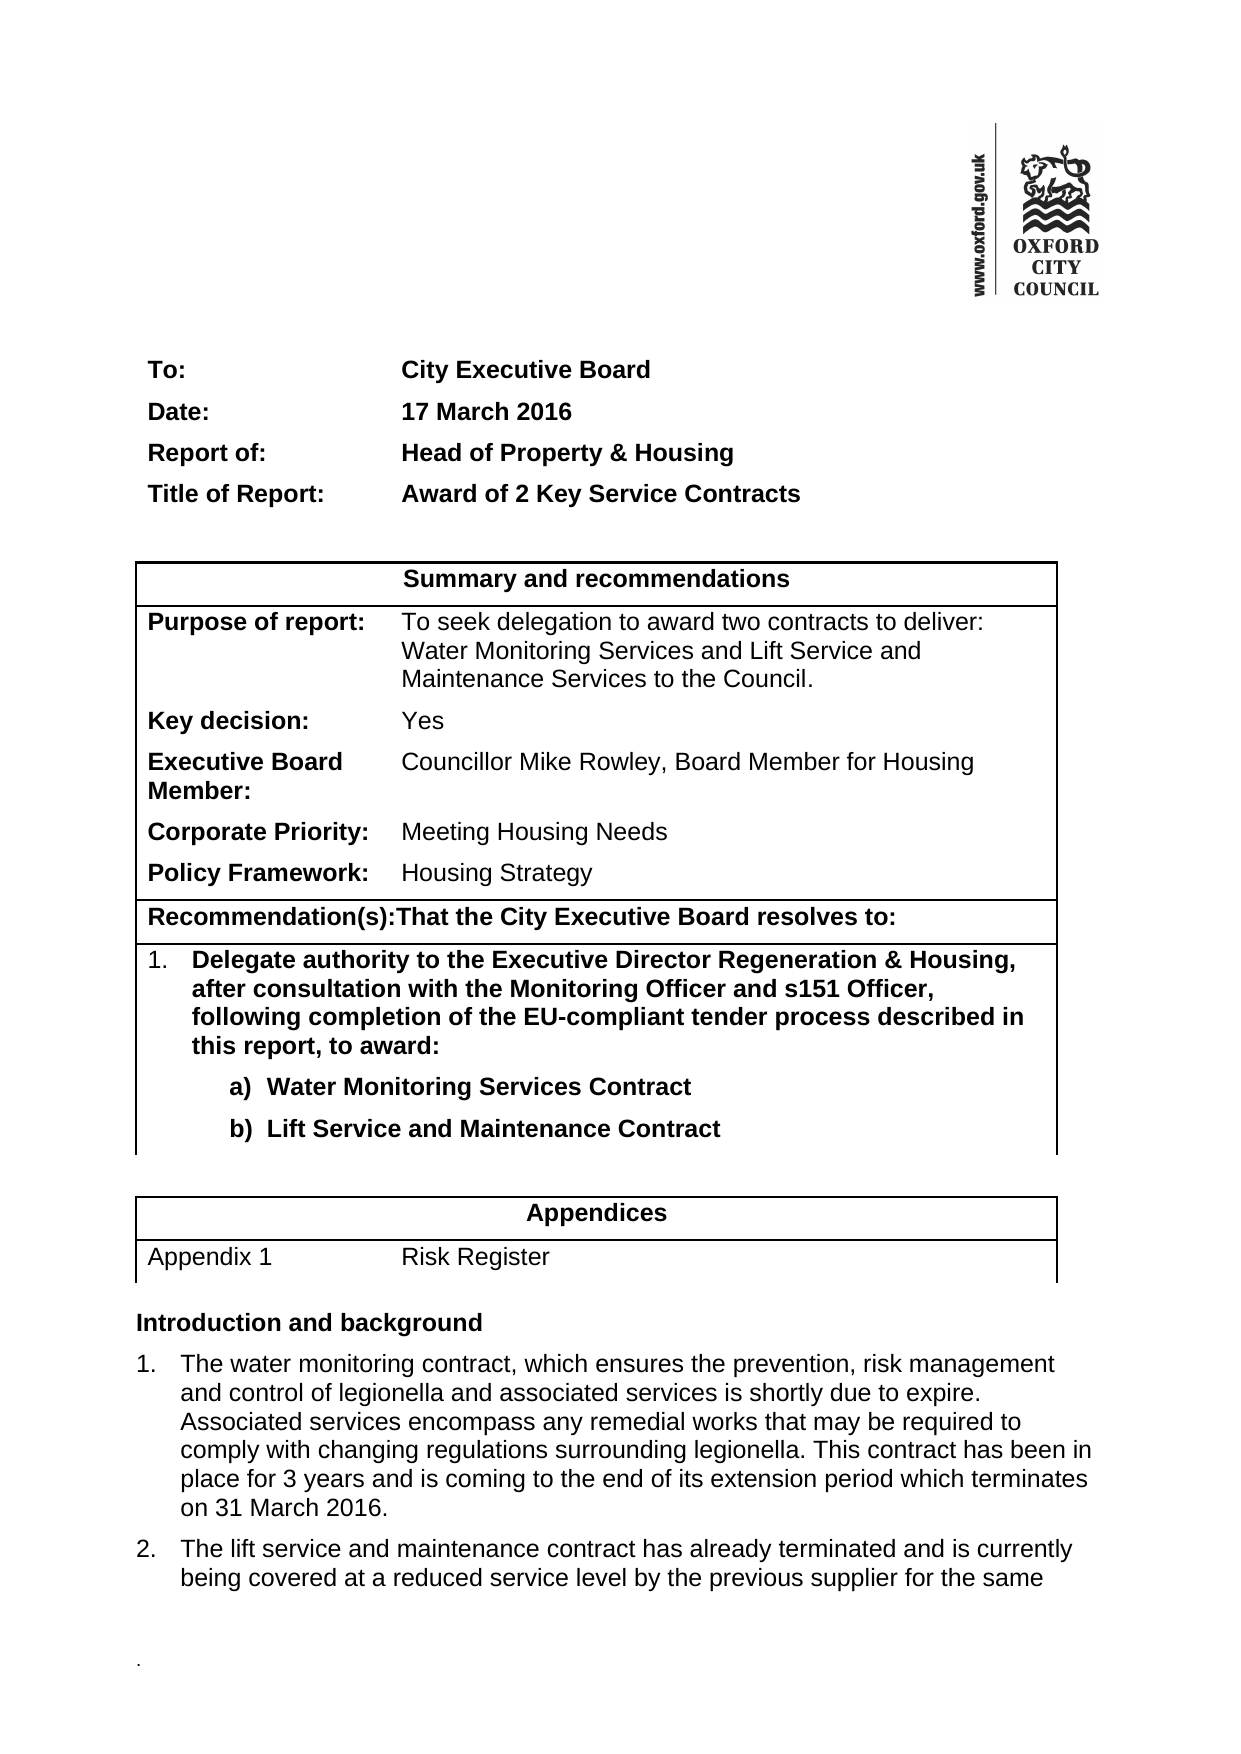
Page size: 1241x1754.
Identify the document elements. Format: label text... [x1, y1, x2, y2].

table_cell Appendix 1 [137, 1241, 390, 1283]
table_cell Key decision: [137, 706, 390, 747]
table_cell Executive Board Member: [137, 747, 390, 817]
table_cell Policy Framework: [137, 858, 390, 899]
table_cell Date: [136, 396, 390, 438]
table_header Summary and recommendations [137, 564, 1056, 605]
table_cell Head of Property & Housing [390, 438, 1057, 479]
table_cell Risk Register [390, 1241, 1056, 1283]
table_cell Delegate authority to the Executive Director Regeneration & Housing, after consultation with the Monitoring Officer and s151 Officer, following completion of the EU-compliant tender process described in this report, to award: Water Monitoring Services Contract Lift Service and Maintenance Contract [180, 945, 1056, 1155]
table_cell Recommendation(s):That the City Executive Board resolves to: [137, 901, 1056, 943]
table_cell Corporate Priority: [137, 817, 390, 858]
table_header City Executive Board [390, 355, 1057, 396]
table_cell To seek delegation to award two contracts to deliver: Water Monitoring Services and Lift Service and Maintenance Services to the Council. [390, 607, 1056, 706]
table_cell Councillor Mike Rowley, Board Member for Housing [390, 747, 1056, 817]
table_cell Yes [390, 706, 1056, 747]
table_header Appendices [137, 1198, 1056, 1239]
table_cell Purpose of report: [137, 607, 390, 706]
table_cell Housing Strategy [390, 858, 1056, 899]
table_cell Award of 2 Key Service Contracts [390, 479, 1057, 520]
list The water monitoring contract, which ensures the prevention, risk management and control of legionella and associated services is shortly due to expire. Associated services encompass any remedial works that may be required to comply with changing regulations surrounding legionella. This contract has been in place for 3 years and is coming to the end of its extension period which terminates on 31 March 2016. [136, 1349, 1104, 1521]
table_cell 1. [137, 945, 180, 1155]
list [136, 1534, 1104, 1591]
picture [966, 118, 1105, 302]
table_header To: [136, 355, 390, 396]
subtitle Introduction and background [136, 1308, 1104, 1336]
table_cell Title of Report: [136, 479, 390, 520]
table_cell Meeting Housing Needs [390, 817, 1056, 858]
table_cell Report of: [136, 438, 390, 479]
table_cell 17 March 2016 [390, 396, 1057, 438]
